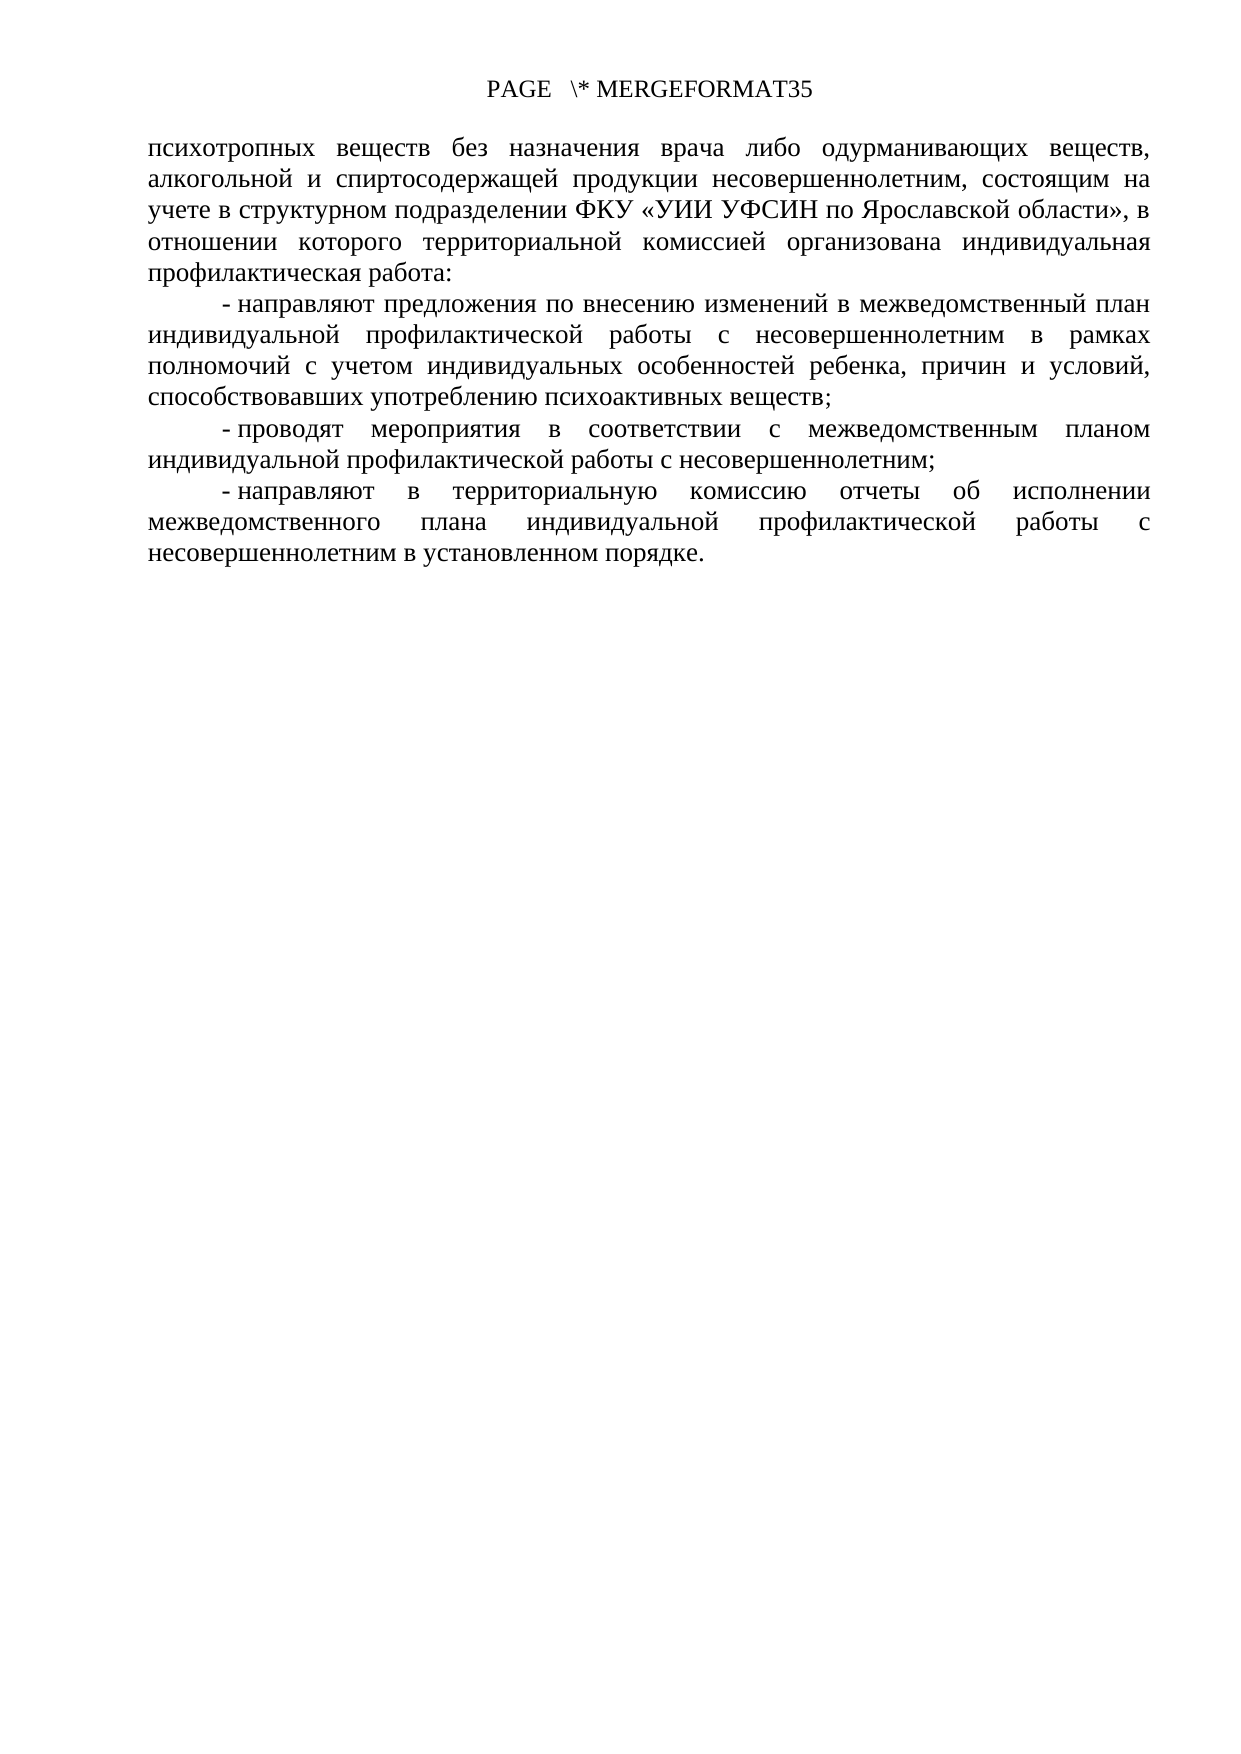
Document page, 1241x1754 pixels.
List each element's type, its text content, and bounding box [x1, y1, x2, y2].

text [148, 131, 1152, 287]
text - направляют предложения по внесению изменений в межведомственный план индивидуальной профилактической работы с несовершеннолетним в рамках полномочий с учетом индивидуальных особенностей ребенка, причин и условий, способствовавших употреблению психоактивных веществ; [148, 287, 1152, 412]
text - направляют в территориальную комиссию отчеты об исполнении межведомственного плана индивидуальной профилактической работы с несовершеннолетним в установленном порядке. [148, 474, 1152, 567]
text - проводят мероприятия в соответствии с межведомственным планом индивидуальной профилактической работы с несовершеннолетним; [148, 412, 1152, 474]
